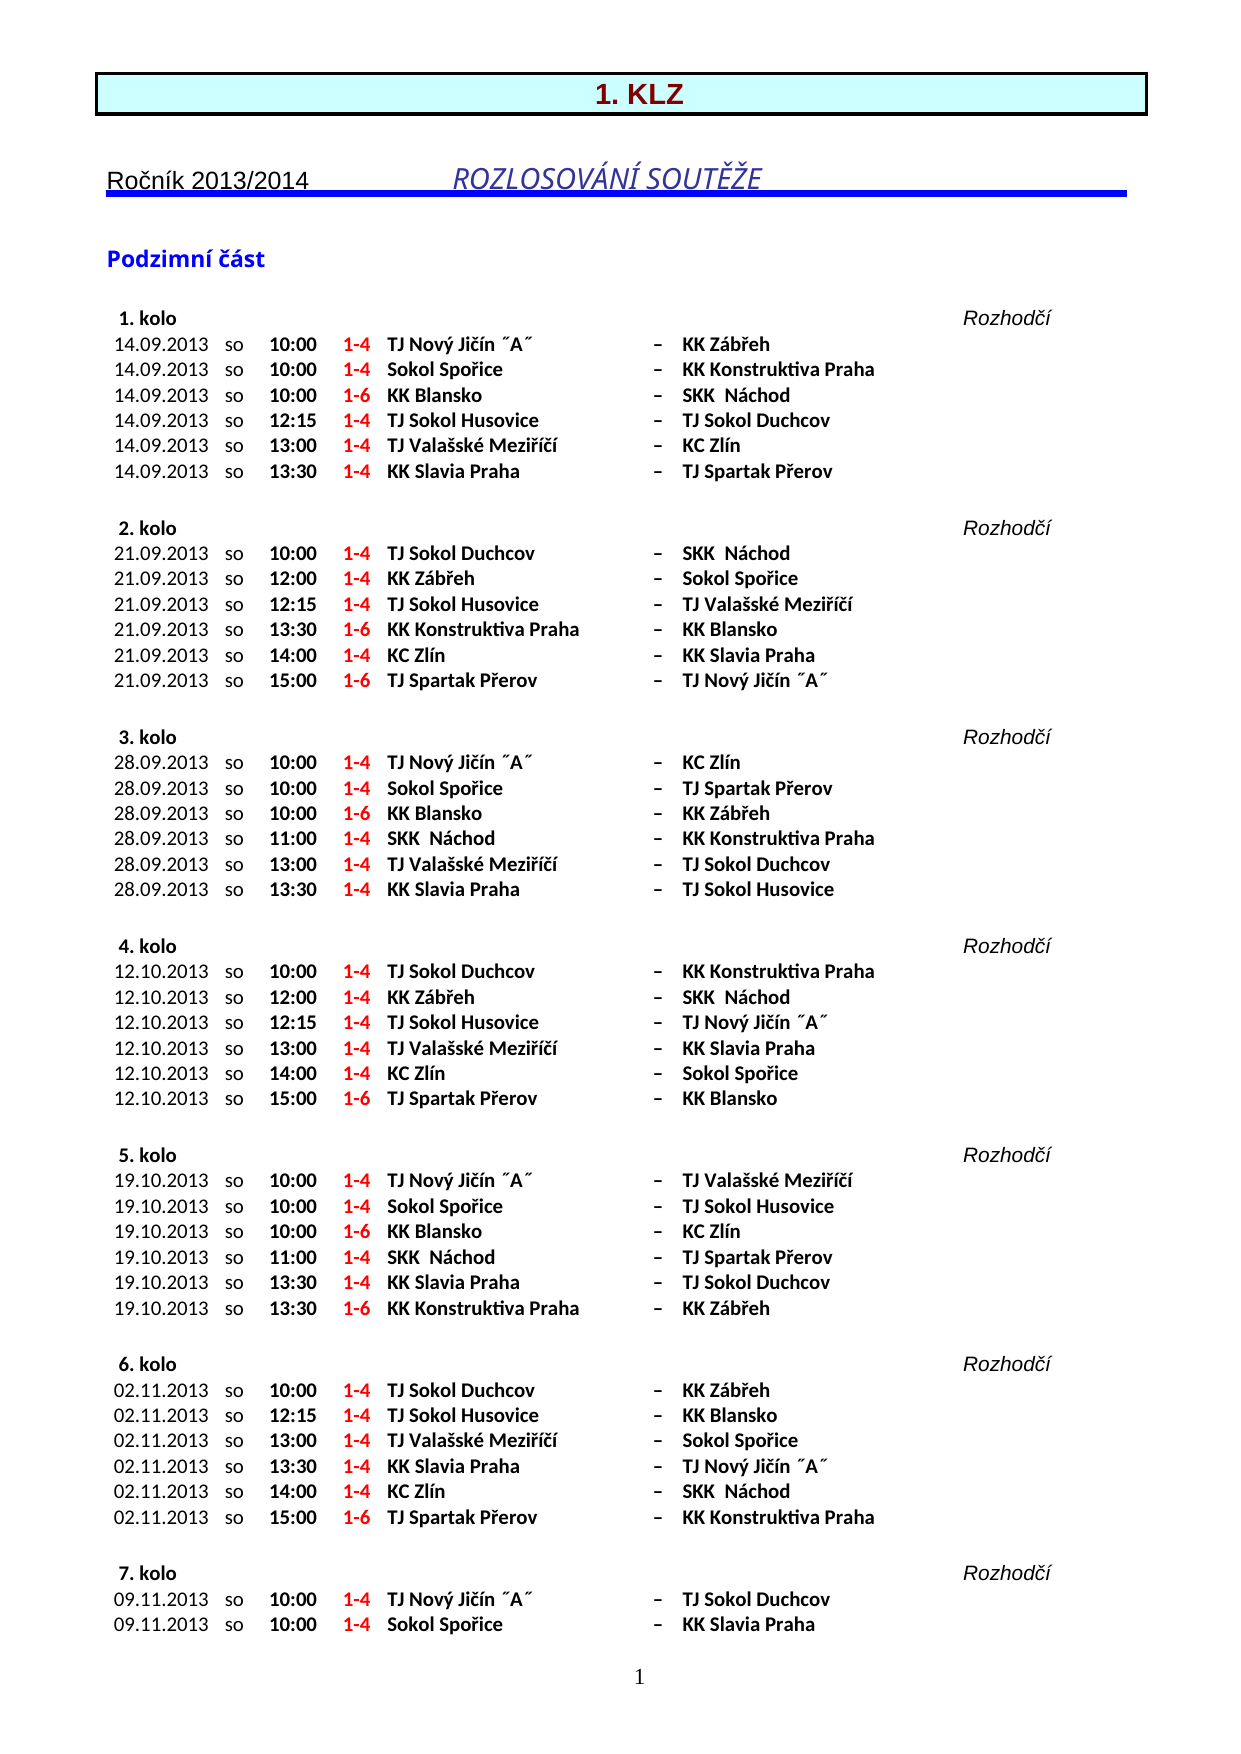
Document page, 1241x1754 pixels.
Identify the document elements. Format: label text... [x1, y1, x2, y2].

text 6. kolo Rozhodčí [114, 1320, 1137, 1377]
text 1. kolo Rozhodčí [114, 274, 1137, 331]
text 21.09.2013 so 14:00 1-4 KC Zlín – KK Slavia Praha [114, 642, 1137, 667]
text 02.11.2013 so 12:15 1-4 TJ Sokol Husovice – KK Blansko [114, 1402, 1137, 1428]
text 21.09.2013 so 15:00 1-6 TJ Spartak Přerov – TJ Nový Jičín ˝A˝ [114, 667, 1137, 693]
text 12.10.2013 so 10:00 1-4 TJ Sokol Duchcov – KK Konstruktiva Praha [114, 958, 1137, 984]
text 19.10.2013 so 10:00 1-6 KK Blansko – KC Zlín [114, 1218, 1137, 1244]
text 14.09.2013 so 10:00 1-4 TJ Nový Jičín ˝A˝ – KK Zábřeh [114, 331, 1137, 356]
text Podzimní část [106, 243, 1137, 274]
text 19.10.2013 so 13:30 1-6 KK Konstruktiva Praha – KK Zábřeh [114, 1295, 1137, 1320]
text 3. kolo Rozhodčí [114, 693, 1137, 749]
text 21.09.2013 so 13:30 1-6 KK Konstruktiva Praha – KK Blansko [114, 616, 1137, 642]
text 19.10.2013 so 10:00 1-4 TJ Nový Jičín ˝A˝ – TJ Valašské Meziříčí [114, 1168, 1137, 1193]
text 21.09.2013 so 12:00 1-4 KK Zábřeh – Sokol Spořice [114, 566, 1137, 591]
text 09.11.2013 so 10:00 1-4 Sokol Spořice – KK Slavia Praha [114, 1611, 1137, 1637]
text 19.10.2013 so 11:00 1-4 SKK Náchod – TJ Spartak Přerov [114, 1244, 1137, 1269]
text 28.09.2013 so 10:00 1-4 Sokol Spořice – TJ Spartak Přerov [114, 775, 1137, 800]
text 14.09.2013 so 13:30 1-4 KK Slavia Praha – TJ Spartak Přerov [114, 458, 1137, 483]
text 14.09.2013 so 12:15 1-4 TJ Sokol Husovice – TJ Sokol Duchcov [114, 407, 1137, 433]
text 28.09.2013 so 13:00 1-4 TJ Valašské Meziříčí – TJ Sokol Duchcov [114, 851, 1137, 876]
text 02.11.2013 so 13:00 1-4 TJ Valašské Meziříčí – Sokol Spořice [114, 1428, 1137, 1453]
text 12.10.2013 so 12:15 1-4 TJ Sokol Husovice – TJ Nový Jičín ˝A˝ [114, 1009, 1137, 1035]
text 28.09.2013 so 10:00 1-6 KK Blansko – KK Zábřeh [114, 800, 1137, 826]
text 19.10.2013 so 10:00 1-4 Sokol Spořice – TJ Sokol Husovice [114, 1193, 1137, 1218]
text 12.10.2013 so 13:00 1-4 TJ Valašské Meziříčí – KK Slavia Praha [114, 1035, 1137, 1060]
text 02.11.2013 so 13:30 1-4 KK Slavia Praha – TJ Nový Jičín ˝A˝ [114, 1453, 1137, 1478]
text 12.10.2013 so 15:00 1-6 TJ Spartak Přerov – KK Blansko [114, 1086, 1137, 1111]
text 12.10.2013 so 14:00 1-4 KC Zlín – Sokol Spořice [114, 1060, 1137, 1086]
text 02.11.2013 so 10:00 1-4 TJ Sokol Duchcov – KK Zábřeh [114, 1377, 1137, 1402]
text 28.09.2013 so 13:30 1-4 KK Slavia Praha – TJ Sokol Husovice [114, 876, 1137, 902]
text 12.10.2013 so 12:00 1-4 KK Zábřeh – SKK Náchod [114, 984, 1137, 1009]
text 28.09.2013 so 10:00 1-4 TJ Nový Jičín ˝A˝ – KC Zlín [114, 749, 1137, 775]
subtitle 1. KLZ [98, 75, 1145, 112]
text 02.11.2013 so 15:00 1-6 TJ Spartak Přerov – KK Konstruktiva Praha [114, 1504, 1137, 1529]
text 2. kolo Rozhodčí [114, 483, 1137, 540]
text 14.09.2013 so 10:00 1-6 KK Blansko – SKK Náchod [114, 382, 1137, 407]
text 14.09.2013 so 10:00 1-4 Sokol Spořice – KK Konstruktiva Praha [114, 356, 1137, 382]
text Ročník 2013/2014 ROZLOSOVÁNÍ SOUTĚŽE [106, 159, 1137, 198]
text 5. kolo Rozhodčí [114, 1111, 1137, 1168]
text 09.11.2013 so 10:00 1-4 TJ Nový Jičín ˝A˝ – TJ Sokol Duchcov [114, 1586, 1137, 1611]
text 21.09.2013 so 12:15 1-4 TJ Sokol Husovice – TJ Valašské Meziříčí [114, 591, 1137, 616]
text 28.09.2013 so 11:00 1-4 SKK Náchod – KK Konstruktiva Praha [114, 826, 1137, 851]
text 4. kolo Rozhodčí [114, 902, 1137, 958]
text 14.09.2013 so 13:00 1-4 TJ Valašské Meziříčí – KC Zlín [114, 433, 1137, 458]
text 19.10.2013 so 13:30 1-4 KK Slavia Praha – TJ Sokol Duchcov [114, 1269, 1137, 1295]
text 7. kolo Rozhodčí [114, 1529, 1137, 1586]
text 21.09.2013 so 10:00 1-4 TJ Sokol Duchcov – SKK Náchod [114, 540, 1137, 566]
text 02.11.2013 so 14:00 1-4 KC Zlín – SKK Náchod [114, 1478, 1137, 1504]
